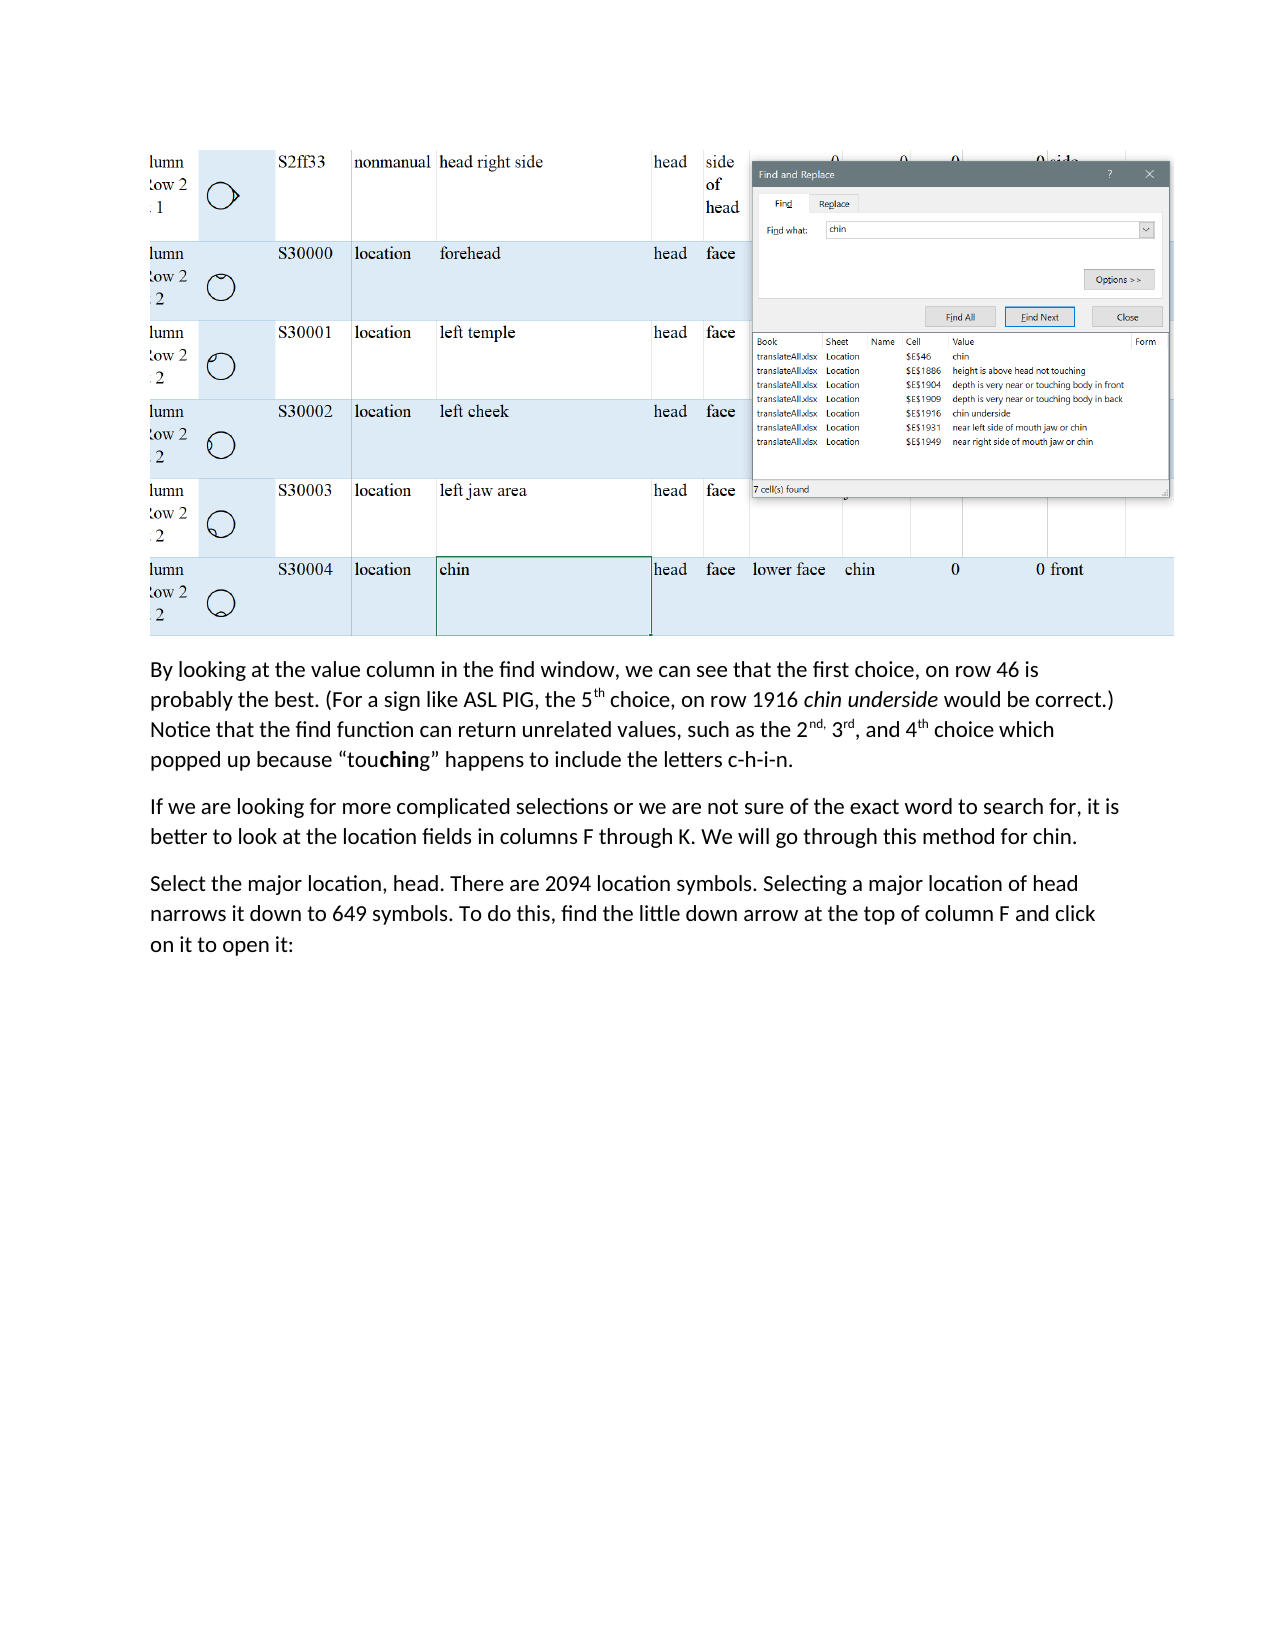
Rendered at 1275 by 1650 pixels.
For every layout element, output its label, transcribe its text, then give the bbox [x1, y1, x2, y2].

text By looking at the value column in the find window, we can see that the first choice, on row 46 is probably the best. (For a sign like ASL PIG, the 5th choice, on row 1916 chin underside would be correct.) Notice that the find function can return unrelated values, such as the 2nd, 3rd, and 4th choice which popped up because “touching” happens to include the letters c-h-i-n. [150, 655, 1125, 773]
text If we are looking for more complicated selections or we are not sure of the exact word to search for, it is better to look at the location fields in columns F through K. We will go through this method for chin. [150, 792, 1125, 851]
text Select the major location, head. There are 2094 location symbols. Selecting a major location of head narrows it down to 649 symbols. To do this, find the little down arrow at the top of column F and click on it to open it: [150, 869, 1125, 958]
